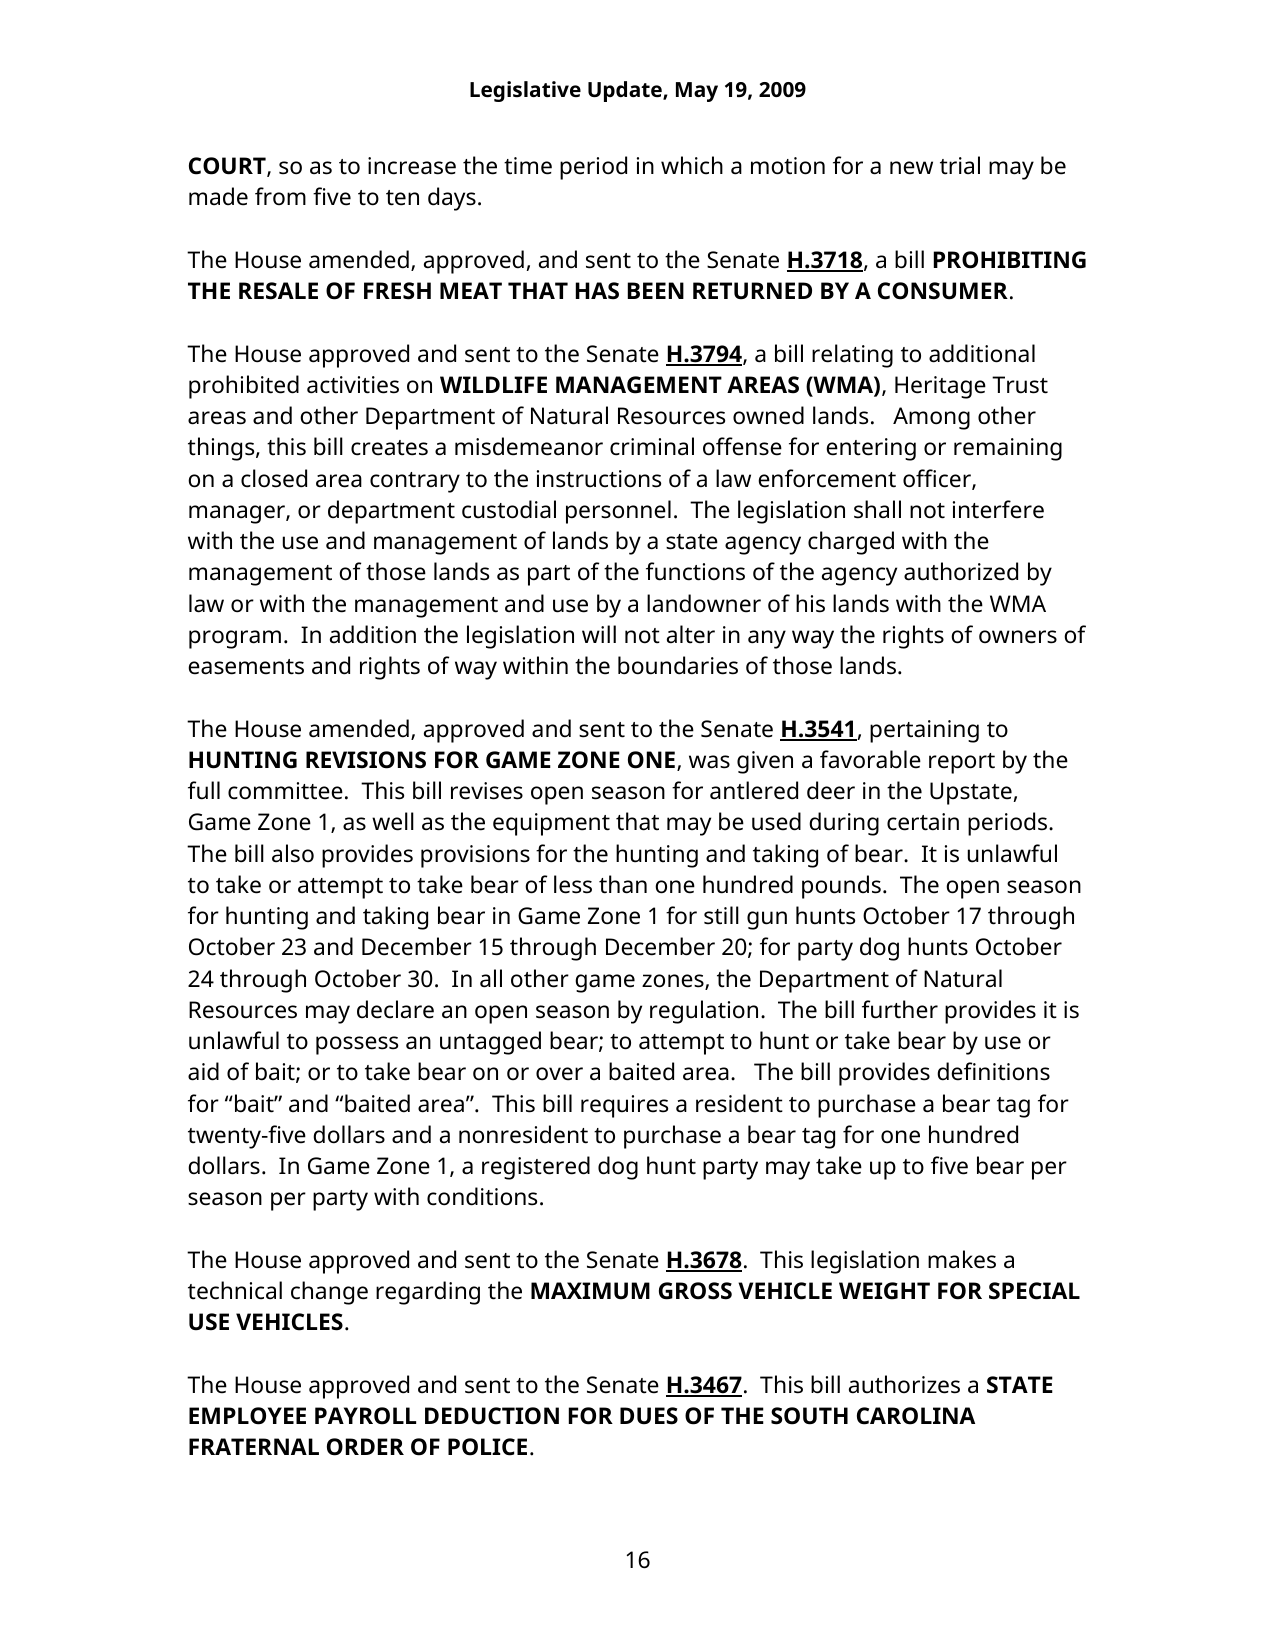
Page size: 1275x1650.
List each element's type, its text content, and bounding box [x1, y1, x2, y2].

text The House approved and sent to the Senate H.3467. This bill authorizes a STATE EMPLOYEE PAYROLL DEDUCTION FOR DUES OF THE SOUTH CAROLINA FRATERNAL ORDER OF POLICE. [187, 1369, 1087, 1462]
text The House amended, approved, and sent to the Senate H.3718, a bill PROHIBITING THE RESALE OF FRESH MEAT THAT HAS BEEN RETURNED BY A CONSUMER. [187, 244, 1087, 306]
text The House approved and sent to the Senate H.3678. This legislation makes a technical change regarding the MAXIMUM GROSS VEHICLE WEIGHT FOR SPECIAL USE VEHICLES. [187, 1244, 1087, 1337]
text The House approved and sent to the Senate H.3794, a bill relating to additional prohibited activities on WILDLIFE MANAGEMENT AREAS (WMA), Heritage Trust areas and other Department of Natural Resources owned lands. Among other things, this bill creates a misdemeanor criminal offense for entering or remaining on a closed area contrary to the instructions of a law enforcement officer, manager, or department custodial personnel. The legislation shall not interfere with the use and management of lands by a state agency charged with the management of those lands as part of the functions of the agency authorized by law or with the management and use by a landowner of his lands with the WMA program. In addition the legislation will not alter in any way the rights of owners of easements and rights of way within the boundaries of those lands. [187, 337, 1087, 681]
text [187, 150, 1087, 212]
text The House amended, approved and sent to the Senate H.3541, pertaining to HUNTING REVISIONS FOR GAME ZONE ONE, was given a favorable report by the full committee. This bill revises open season for antlered deer in the Upstate, Game Zone 1, as well as the equipment that may be used during certain periods. The bill also provides provisions for the hunting and taking of bear. It is unlawful to take or attempt to take bear of less than one hundred pounds. The open season for hunting and taking bear in Game Zone 1 for still gun hunts October 17 through October 23 and December 15 through December 20; for party dog hunts October 24 through October 30. In all other game zones, the Department of Natural Resources may declare an open season by regulation. The bill further provides it is unlawful to possess an untagged bear; to attempt to hunt or take bear by use or aid of bait; or to take bear on or over a baited area. The bill provides definitions for “bait” and “baited area”. This bill requires a resident to purchase a bear tag for twenty-five dollars and a nonresident to purchase a bear tag for one hundred dollars. In Game Zone 1, a registered dog hunt party may take up to five bear per season per party with conditions. [187, 712, 1087, 1212]
